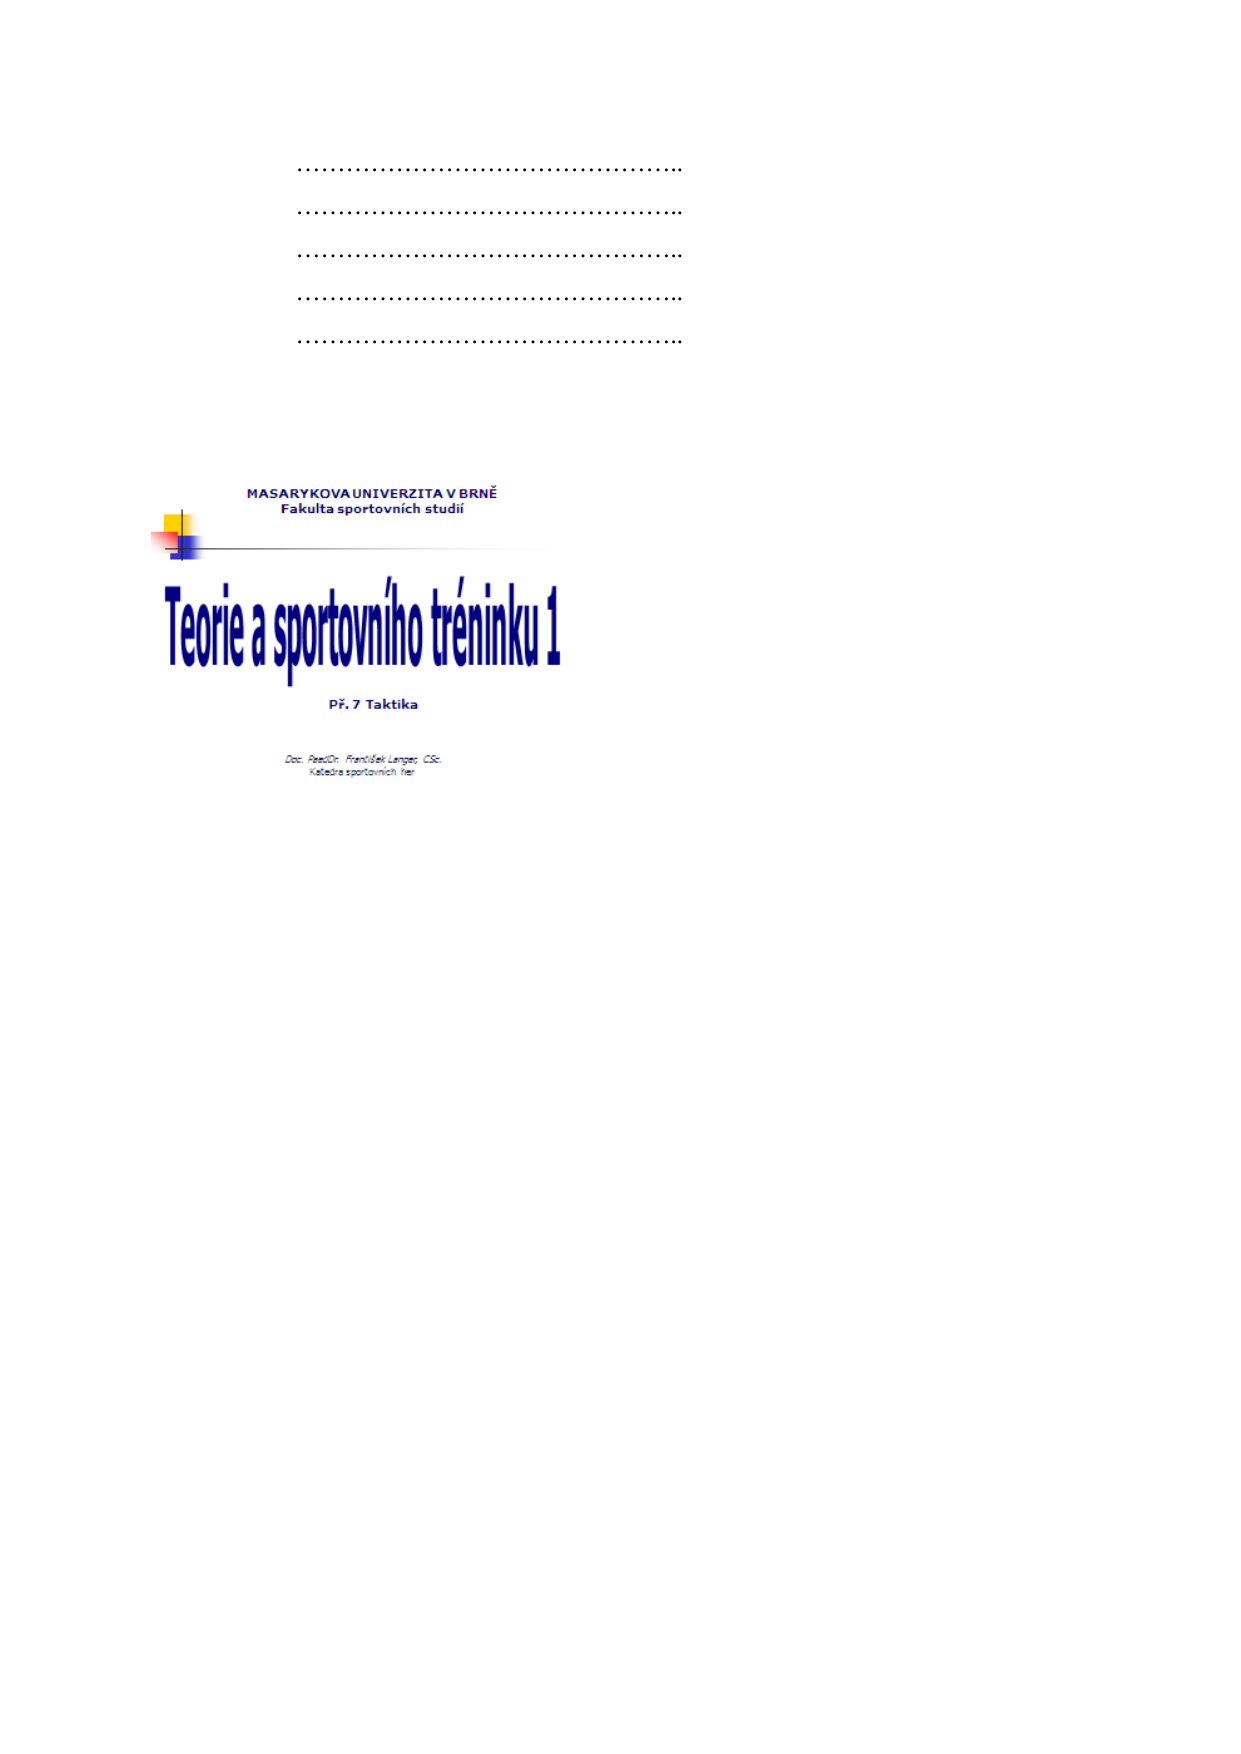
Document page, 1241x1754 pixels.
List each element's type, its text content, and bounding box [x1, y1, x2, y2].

text ……………………………………….. [221, 277, 1093, 306]
text ……………………………………….. [221, 320, 1093, 349]
text ……………………………………….. [221, 234, 1093, 263]
text ……………………………………….. [221, 191, 1093, 219]
picture [149, 463, 590, 789]
text ……………………………………….. [221, 148, 1093, 176]
